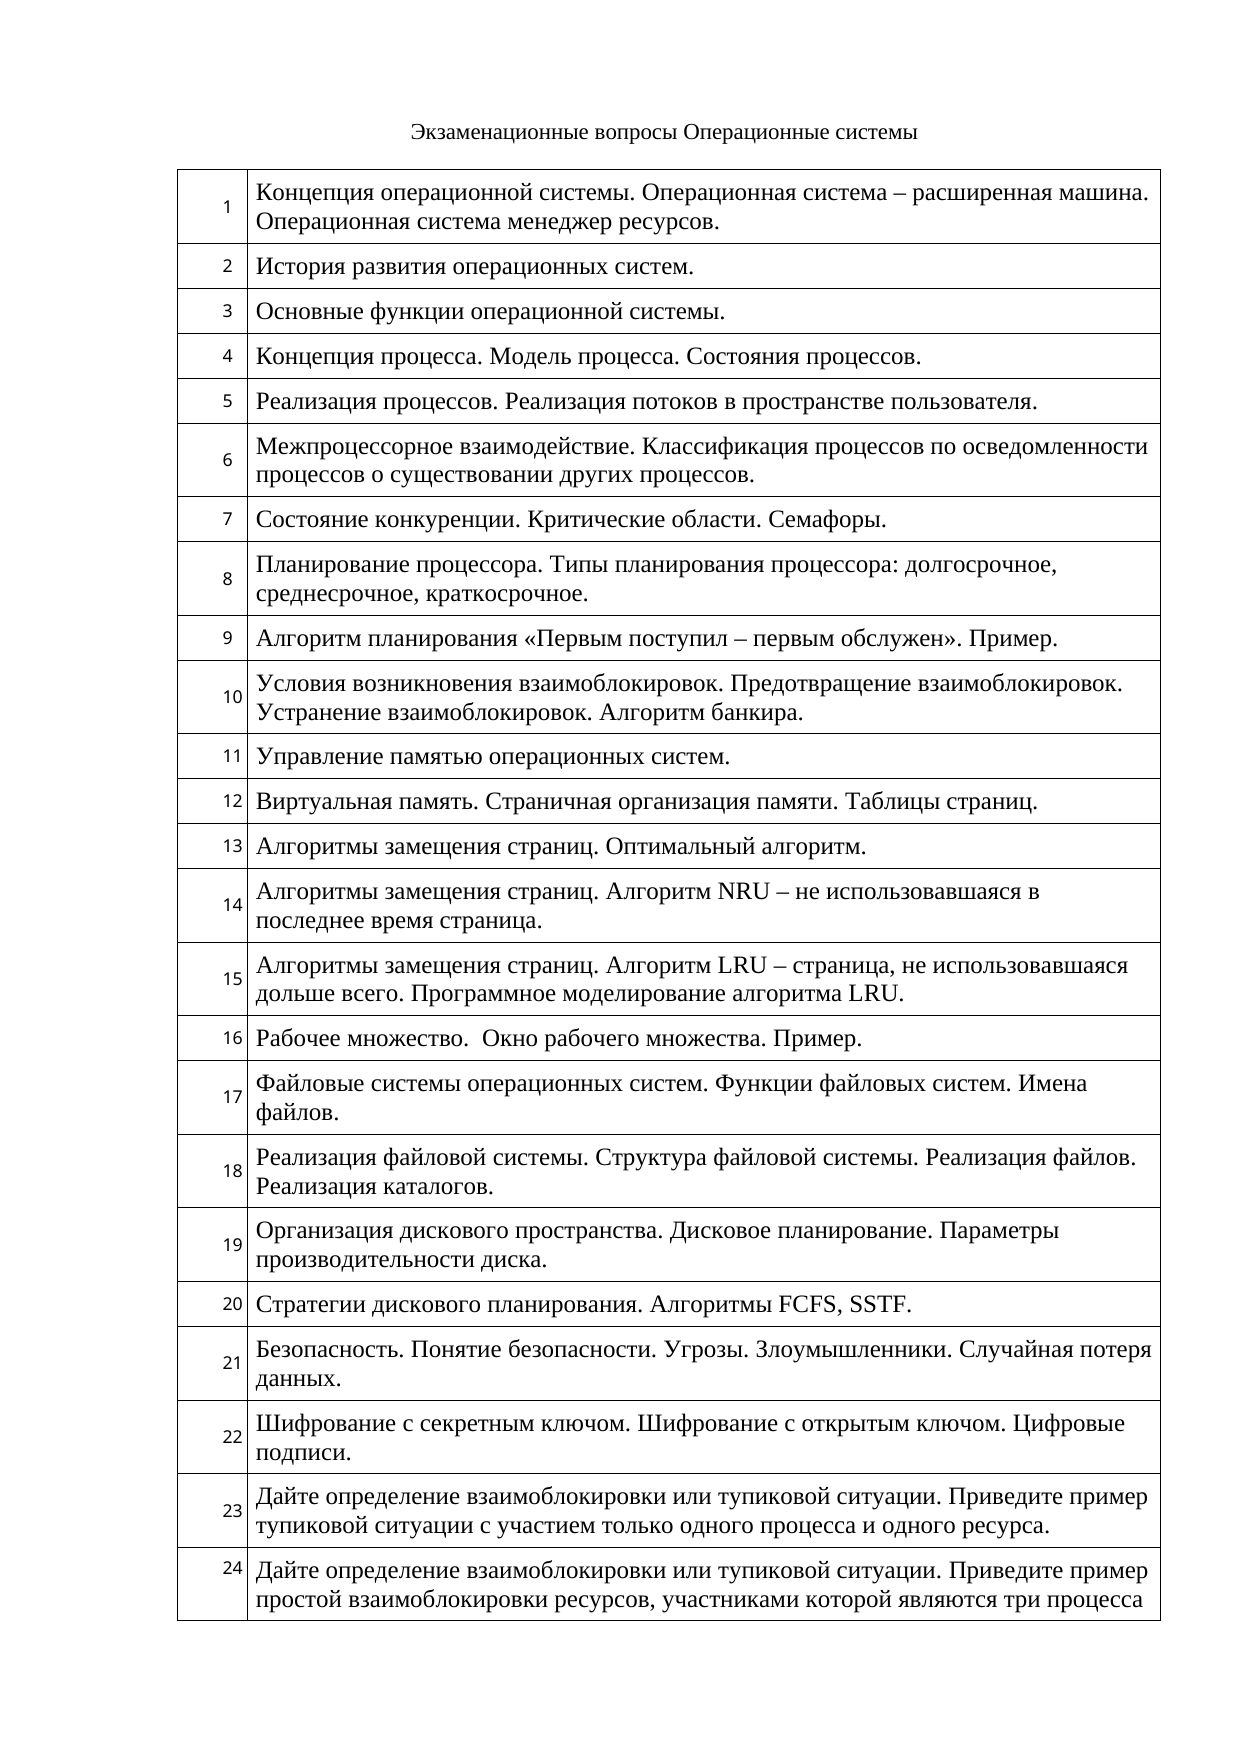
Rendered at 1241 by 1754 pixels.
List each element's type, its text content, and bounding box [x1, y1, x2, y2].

table_cell [178, 824, 247, 868]
table_cell Реализация файловой системы. Структура файловой системы. Реализация файлов. Реализация каталогов. [248, 1135, 1160, 1207]
table_cell Файловые системы операционных систем. Функции файловых систем. Имена файлов. [248, 1061, 1160, 1134]
table_cell [178, 1061, 247, 1134]
table_cell Алгоритмы замещения страниц. Оптимальный алгоритм. [248, 824, 1160, 868]
table_cell [178, 616, 247, 659]
table_cell [178, 661, 247, 733]
table_cell Дайте определение взаимоблокировки или тупиковой ситуации. Приведите пример тупиковой ситуации с участием только одного процесса и одного ресурса. [248, 1474, 1160, 1547]
table_header [178, 170, 247, 243]
table_cell Основные функции операционной системы. [248, 289, 1160, 333]
table_cell [178, 1327, 247, 1399]
table_cell Реализация процессов. Реализация потоков в пространстве пользователя. [248, 379, 1160, 422]
table_cell [178, 1208, 247, 1281]
table_cell [178, 334, 247, 377]
table_cell [178, 289, 247, 333]
table_cell Алгоритмы замещения страниц. Алгоритм LRU – страница, не использовавшаяся дольше всего. Программное моделирование алгоритма LRU. [248, 943, 1160, 1015]
table_cell Условия возникновения взаимоблокировок. Предотвращение взаимоблокировок. Устранение взаимоблокировок. Алгоритм банкира. [248, 661, 1160, 733]
table_cell Рабочее множество. Окно рабочего множества. Пример. [248, 1016, 1160, 1060]
table_cell [178, 943, 247, 1015]
table_cell Алгоритмы замещения страниц. Алгоритм NRU – не использовавшаяся в последнее время страница. [248, 869, 1160, 941]
table_cell Виртуальная память. Страничная организация памяти. Таблицы страниц. [248, 779, 1160, 823]
table_cell Межпроцессорное взаимодействие. Классификация процессов по осведомленности процессов о существовании других процессов. [248, 424, 1160, 496]
table_cell Концепция процесса. Модель процесса. Состояния процессов. [248, 334, 1160, 377]
table_cell Управление памятью операционных систем. [248, 734, 1160, 778]
table_cell Алгоритм планирования «Первым поступил – первым обслужен». Пример. [248, 616, 1160, 659]
table_cell Безопасность. Понятие безопасности. Угрозы. Злоумышленники. Случайная потеря данных. [248, 1327, 1160, 1399]
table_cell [248, 1548, 1160, 1620]
table_cell [178, 1016, 247, 1060]
table_cell [178, 779, 247, 823]
table_cell [178, 542, 247, 614]
table_cell Состояние конкуренции. Критические области. Семафоры. [248, 497, 1160, 541]
table_cell [178, 1401, 247, 1473]
table_cell [178, 869, 247, 941]
table_cell [178, 379, 247, 422]
table_cell [178, 424, 247, 496]
table_cell Шифрование с секретным ключом. Шифрование с открытым ключом. Цифровые подписи. [248, 1401, 1160, 1473]
table_header Концепция операционной системы. Операционная система – расширенная машина. Операционная система менеджер ресурсов. [248, 170, 1160, 243]
table_cell [178, 1282, 247, 1326]
text Экзаменационные вопросы Операционные системы [177, 118, 1152, 144]
table_cell История развития операционных систем. [248, 244, 1160, 288]
table_cell Планирование процессора. Типы планирования процессора: долгосрочное, среднесрочное, краткосрочное. [248, 542, 1160, 614]
table_cell [178, 1474, 247, 1547]
table_cell Стратегии дискового планирования. Алгоритмы FCFS, SSTF. [248, 1282, 1160, 1326]
table_cell [178, 734, 247, 778]
table_cell [178, 497, 247, 541]
table_cell [178, 1548, 247, 1620]
table_cell Организация дискового пространства. Дисковое планирование. Параметры производительности диска. [248, 1208, 1160, 1281]
table_cell [178, 1135, 247, 1207]
table_cell [178, 244, 247, 288]
